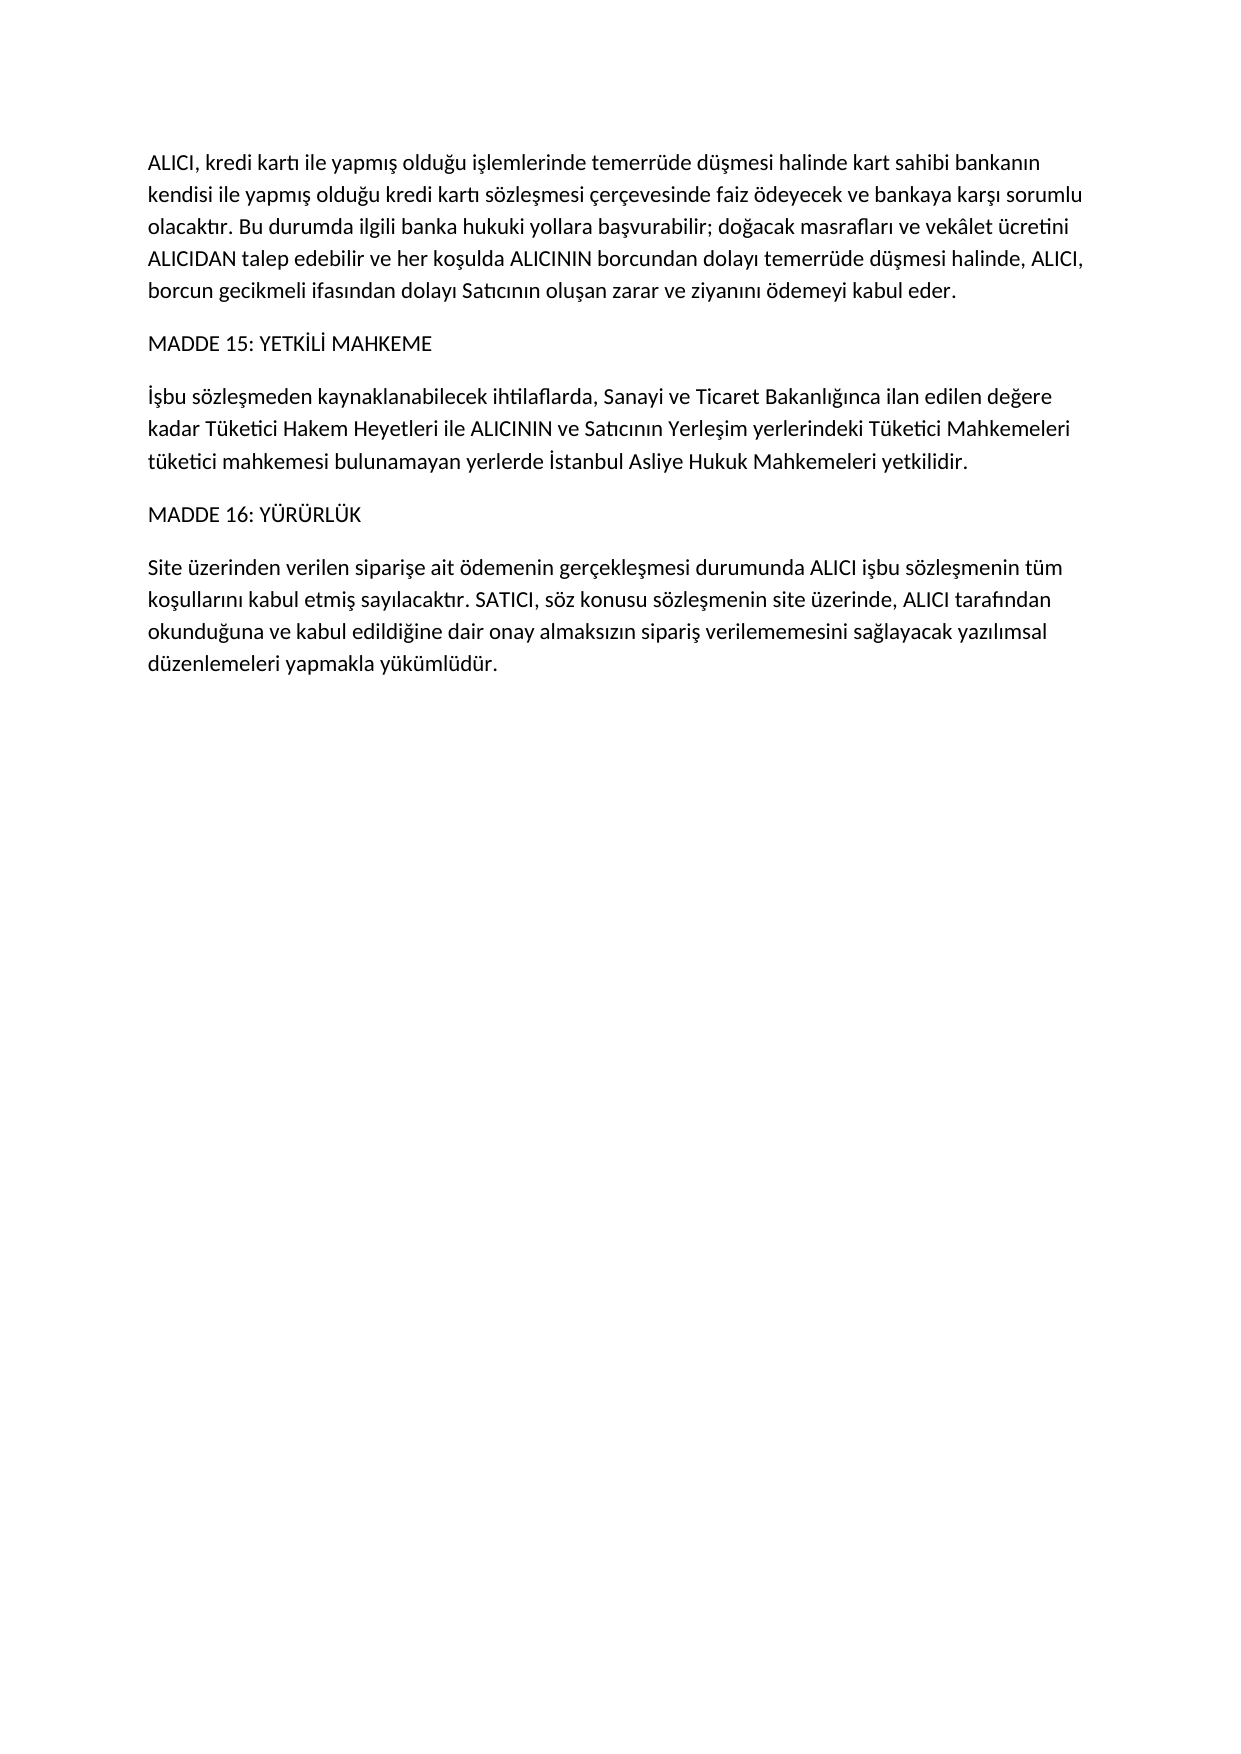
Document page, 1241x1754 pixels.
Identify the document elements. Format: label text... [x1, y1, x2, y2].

text MADDE 16: YÜRÜRLÜK [148, 500, 1093, 528]
text Site üzerinden verilen siparişe ait ödemenin gerçekleşmesi durumunda ALICI işbu sözleşmenin tüm koşullarını kabul etmiş sayılacaktır. SATICI, söz konusu sözleşmenin site üzerinde, ALICI tarafından okunduğuna ve kabul edildiğine dair onay almaksızın sipariş verilememesini sağlayacak yazılımsal düzenlemeleri yapmakla yükümlüdür. [148, 553, 1093, 677]
text ALICI, kredi kartı ile yapmış olduğu işlemlerinde temerrüde düşmesi halinde kart sahibi bankanın kendisi ile yapmış olduğu kredi kartı sözleşmesi çerçevesinde faiz ödeyecek ve bankaya karşı sorumlu olacaktır. Bu durumda ilgili banka hukuki yollara başvurabilir; doğacak masrafları ve vekâlet ücretini ALICIDAN talep edebilir ve her koşulda ALICININ borcundan dolayı temerrüde düşmesi halinde, ALICI, borcun gecikmeli ifasından dolayı Satıcının oluşan zarar ve ziyanını ödemeyi kabul eder. [148, 148, 1093, 304]
text MADDE 15: YETKİLİ MAHKEME [148, 329, 1093, 357]
text İşbu sözleşmeden kaynaklanabilecek ihtilaflarda, Sanayi ve Ticaret Bakanlığınca ilan edilen değere kadar Tüketici Hakem Heyetleri ile ALICININ ve Satıcının Yerleşim yerlerindeki Tüketici Mahkemeleri tüketici mahkemesi bulunamayan yerlerde İstanbul Asliye Hukuk Mahkemeleri yetkilidir. [148, 382, 1093, 475]
